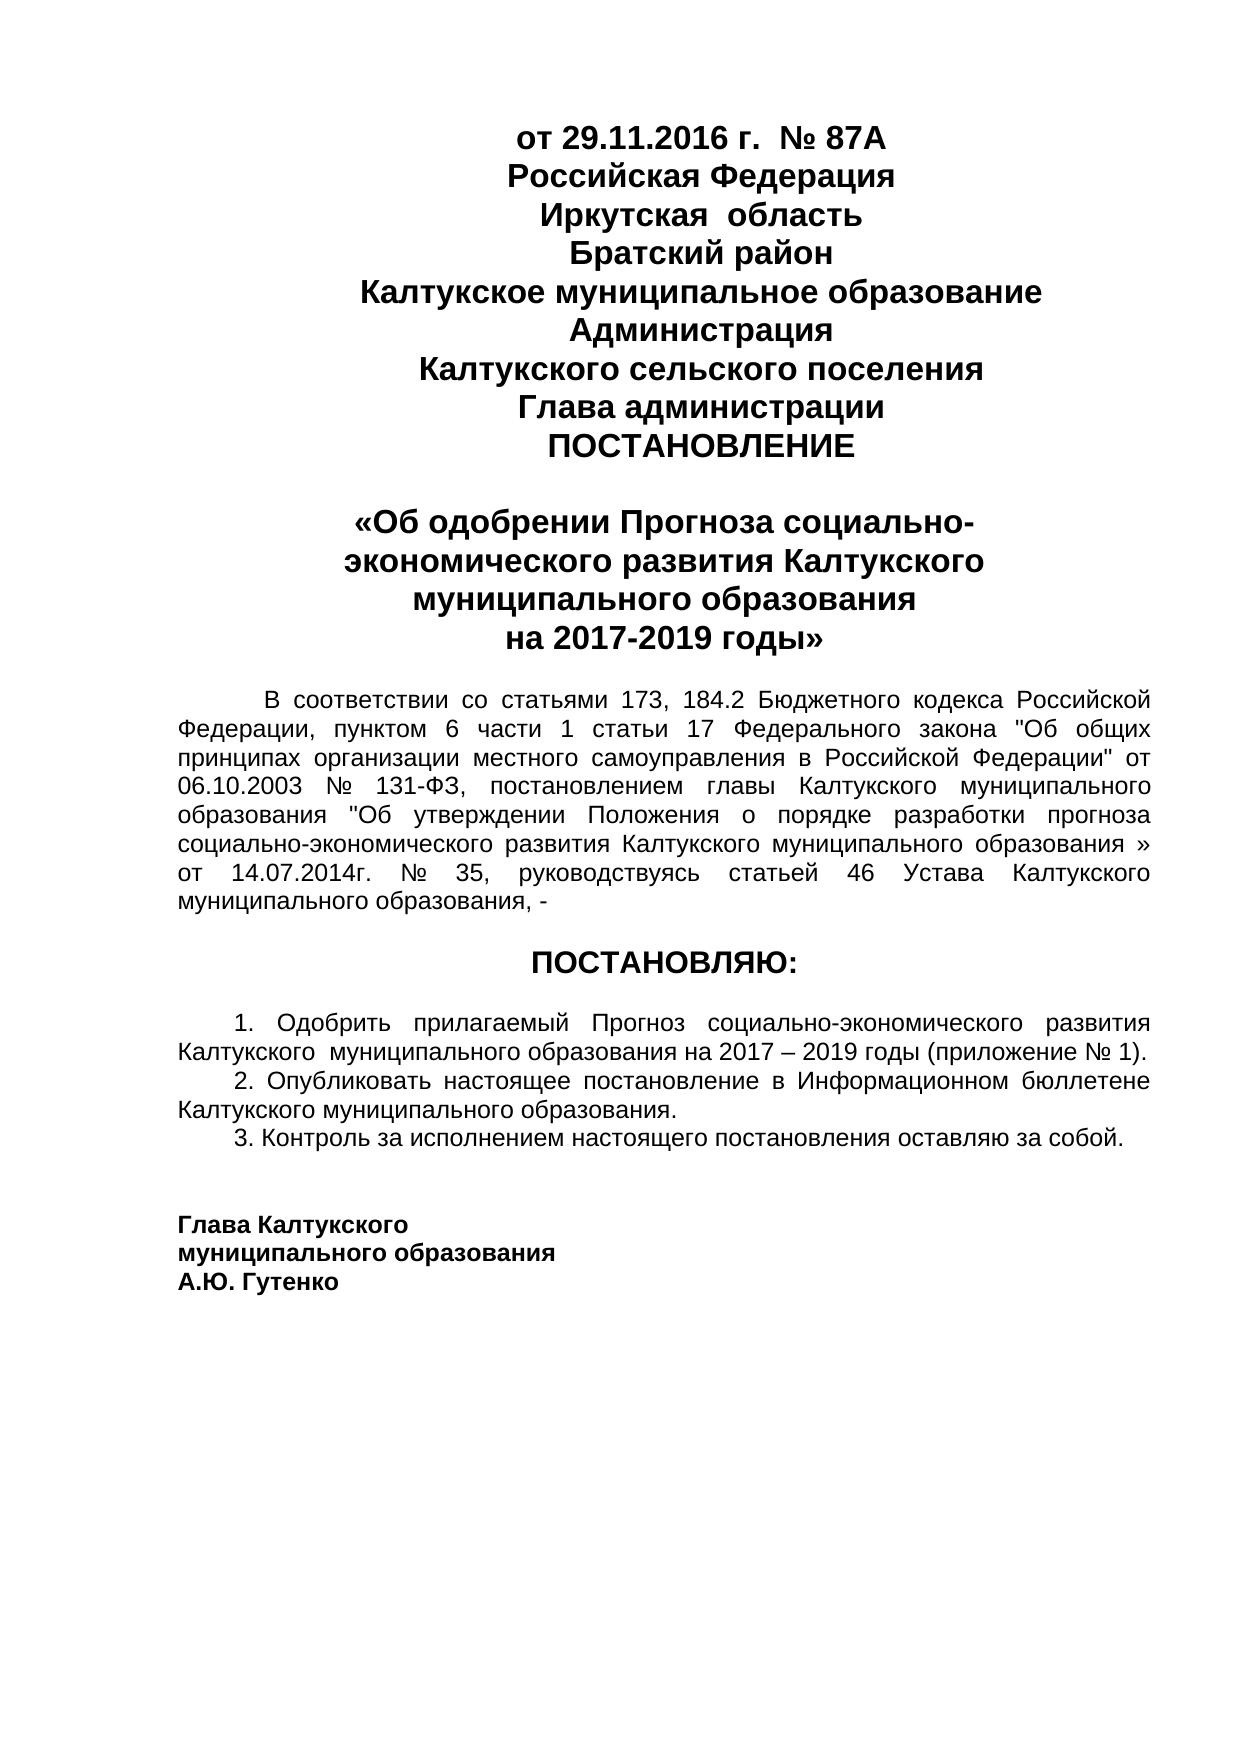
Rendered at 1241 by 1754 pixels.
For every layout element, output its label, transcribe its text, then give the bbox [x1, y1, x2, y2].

text на 2017-2019 годы» [177, 618, 1152, 656]
text ПОСТАНОВЛЕНИЕ [177, 426, 1152, 464]
text Глава Калтукского [177, 1210, 1152, 1238]
text 1. Одобрить прилагаемый Прогноз социально-экономического развития Калтукского муниципального образования на 2017 – 2019 годы (приложение № 1). [177, 1008, 1152, 1066]
text экономического развития Калтукского [177, 541, 1152, 579]
text Калтукское муниципальное образование [177, 272, 1152, 310]
text 3. Контроль за исполнением настоящего постановления оставляю за собой. [177, 1123, 1152, 1152]
text Глава администрации [177, 387, 1152, 426]
text 2. Опубликовать настоящее постановление в Информационном бюллетене Калтукского муниципального образования. [177, 1066, 1152, 1123]
text от 29.11.2016 г. № 87А [177, 118, 1152, 157]
text муниципального образования [177, 1238, 1152, 1267]
text Иркутская область [177, 195, 1152, 233]
text ПОСТАНОВЛЯЮ: [177, 944, 1152, 980]
text Братский район [177, 233, 1152, 272]
text Калтукского сельского поселения [177, 349, 1152, 387]
text «Об одобрении Прогноза социально- [177, 502, 1152, 541]
title В соответствии со статьями 173, 184.2 Бюджетного кодекса Российской Федерации, пунктом 6 части 1 статьи 17 Федерального закона "Об общих принципах организации местного самоуправления в Российской Федерации" от 06.10.2003 № 131-ФЗ, постановлением главы Калтукского муниципального образования "Об утверждении Положения о порядке разработки прогноза социально-экономического развития Калтукского муниципального образования » от 14.07.2014г. № 35, руководствуясь статьей 46 Устава Калтукского муниципального образования, - [177, 685, 1152, 915]
text А.Ю. Гутенко [177, 1267, 1152, 1296]
text Российская Федерация [177, 157, 1152, 195]
text муниципального образования [177, 579, 1152, 618]
text Администрация [177, 310, 1152, 349]
